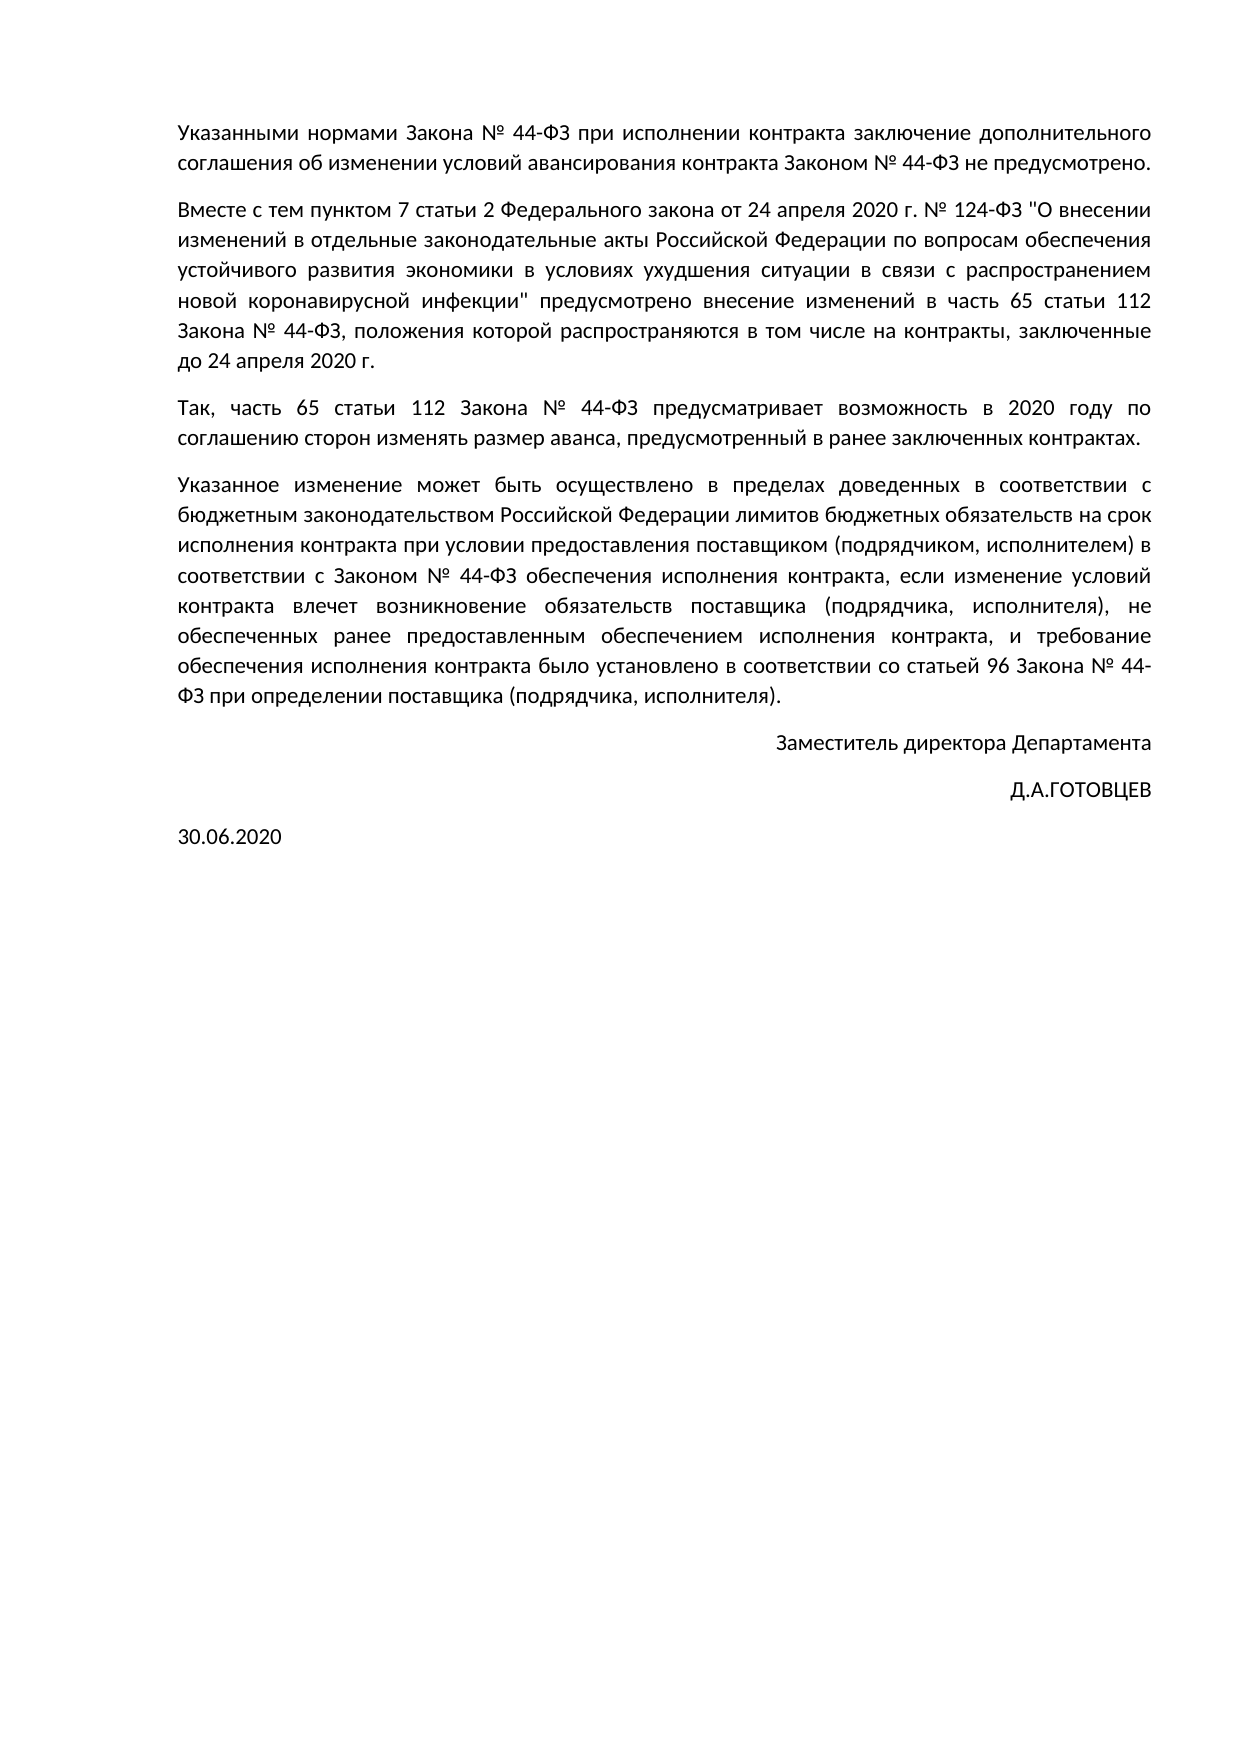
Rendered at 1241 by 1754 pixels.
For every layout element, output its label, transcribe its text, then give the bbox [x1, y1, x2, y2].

text 30.06.2020 [177, 822, 1152, 850]
text Так, часть 65 статьи 112 Закона № 44-ФЗ предусматривает возможность в 2020 году по соглашению сторон изменять размер аванса, предусмотренный в ранее заключенных контрактах. [177, 393, 1152, 451]
text Вместе с тем пунктом 7 статьи 2 Федерального закона от 24 апреля 2020 г. № 124-ФЗ "О внесении изменений в отдельные законодательные акты Российской Федерации по вопросам обеспечения устойчивого развития экономики в условиях ухудшения ситуации в связи с распространением новой коронавирусной инфекции" предусмотрено внесение изменений в часть 65 статьи 112 Закона № 44-ФЗ, положения которой распространяются в том числе на контракты, заключенные до 24 апреля 2020 г. [177, 195, 1152, 374]
text Д.А.ГОТОВЦЕВ [177, 775, 1152, 803]
text Указанное изменение может быть осуществлено в пределах доведенных в соответствии с бюджетным законодательством Российской Федерации лимитов бюджетных обязательств на срок исполнения контракта при условии предоставления поставщиком (подрядчиком, исполнителем) в соответствии с Законом № 44-ФЗ обеспечения исполнения контракта, если изменение условий контракта влечет возникновение обязательств поставщика (подрядчика, исполнителя), не обеспеченных ранее предоставленным обеспечением исполнения контракта, и требование обеспечения исполнения контракта было установлено в соответствии со статьей 96 Закона № 44-ФЗ при определении поставщика (подрядчика, исполнителя). [177, 470, 1152, 710]
text Заместитель директора Департамента [177, 728, 1152, 757]
text Указанными нормами Закона № 44-ФЗ при исполнении контракта заключение дополнительного соглашения об изменении условий авансирования контракта Законом № 44-ФЗ не предусмотрено. [177, 118, 1152, 176]
